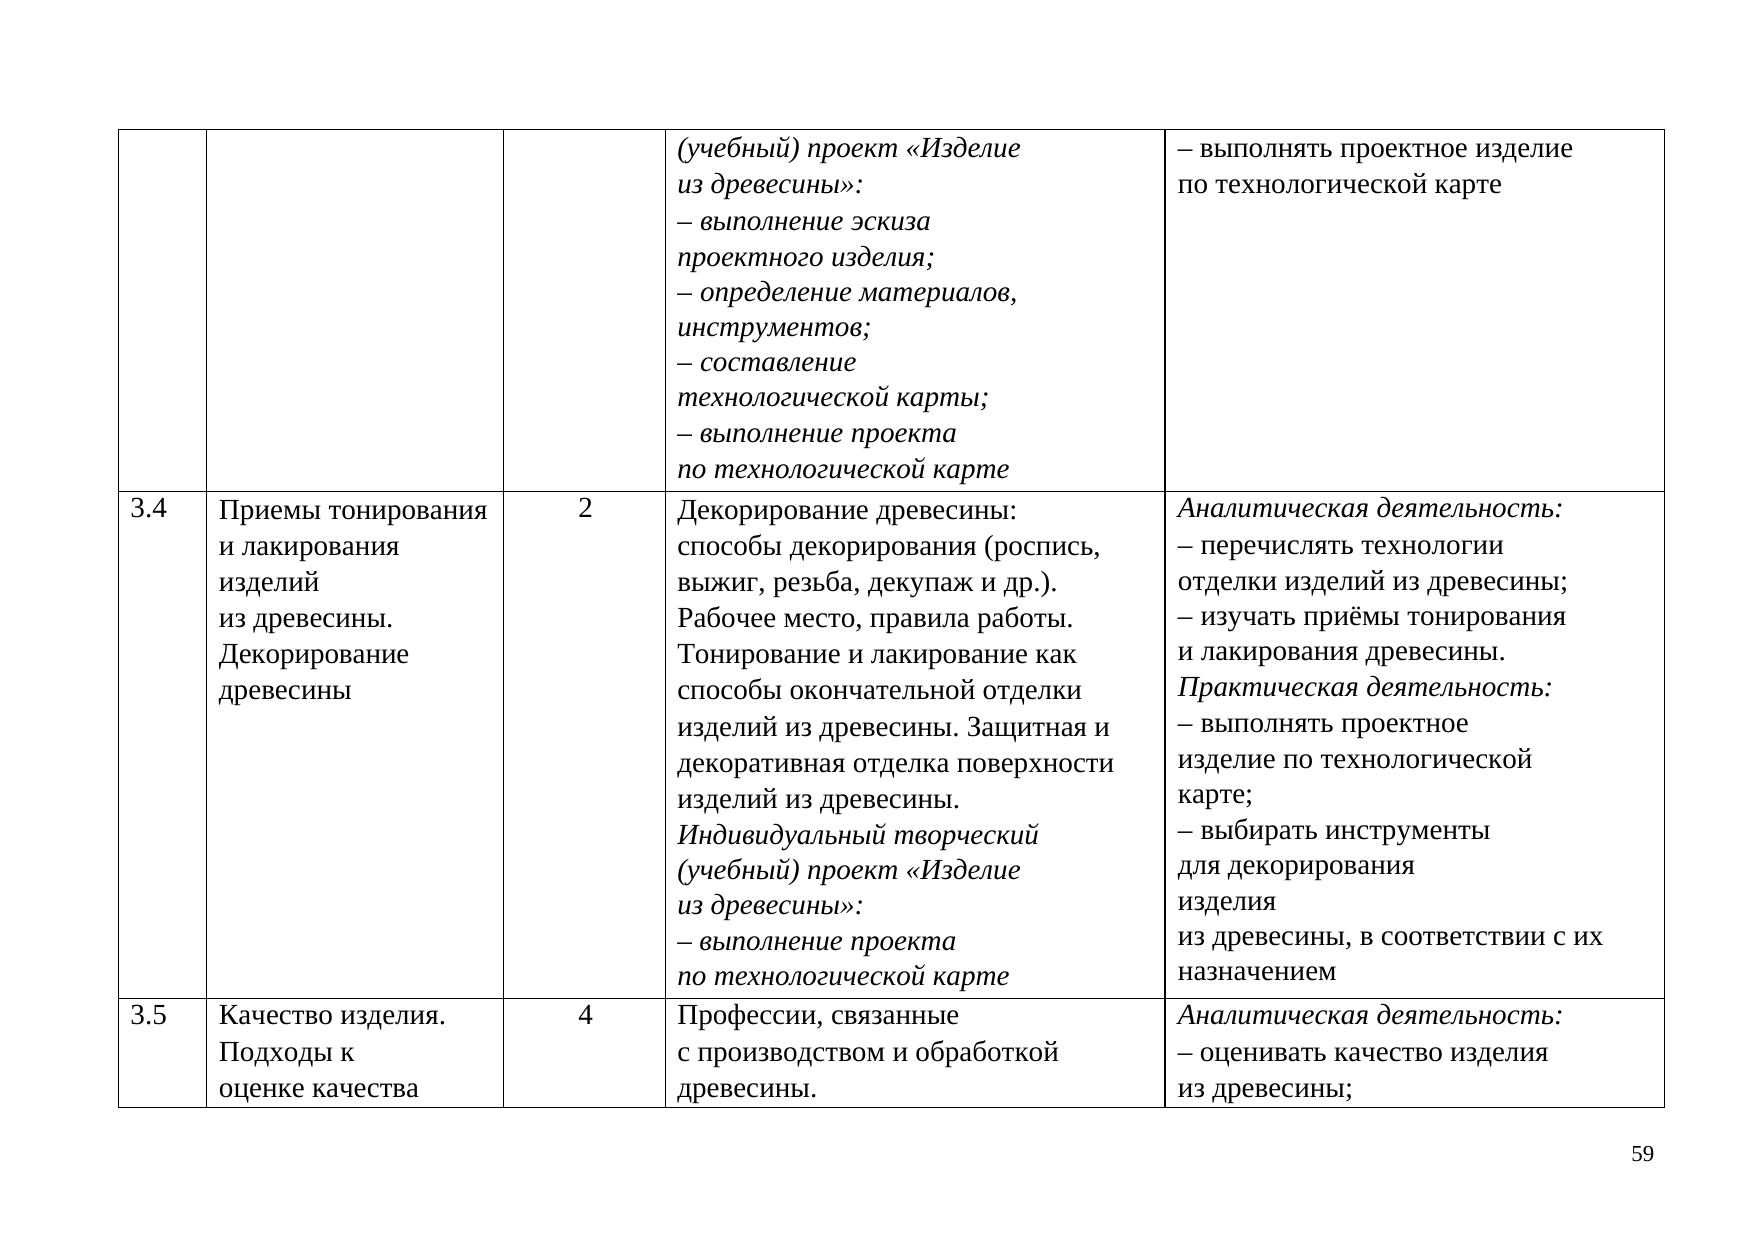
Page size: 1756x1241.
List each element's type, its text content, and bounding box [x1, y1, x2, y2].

table_cell 3.4 [119, 492, 206, 998]
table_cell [207, 999, 503, 1107]
table_cell Приемы тонирования и лакирования изделий из древесины. Декорирование древесины [207, 492, 503, 998]
table_cell 4 [504, 999, 665, 1107]
table_cell 3.5 [119, 999, 206, 1107]
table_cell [1166, 999, 1664, 1107]
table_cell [666, 999, 1164, 1107]
table_header [119, 130, 206, 491]
table_header (учебный) проект «Изделие из древесины»: выполнение эскиза проектного изделия; определение материалов, инструментов; составление технологической карты; выполнение проекта по технологической карте [666, 130, 1164, 491]
table_cell 2 [504, 492, 665, 998]
table_header [504, 130, 665, 491]
table_header [207, 130, 503, 491]
table_cell Аналитическая деятельность: перечислять технологии отделки изделий из древесины; изучать приёмы тонирования и лакирования древесины. Практическая деятельность: выполнять проектное изделие по технологической карте; выбирать инструменты для декорирования изделия из древесины, в соответствии с их назначением [1166, 492, 1664, 998]
table_cell Декорирование древесины: способы декорирования (роспись, выжиг, резьба, декупаж и др.). Рабочее место, правила работы. Тонирование и лакирование как способы окончательной отделки изделий из древесины. Защитная и декоративная отделка поверхности изделий из древесины. Индивидуальный творческий (учебный) проект «Изделие из древесины»: – выполнение проекта по технологической карте [666, 492, 1164, 998]
table_header – выполнять проектное изделие по технологической карте [1166, 130, 1664, 491]
